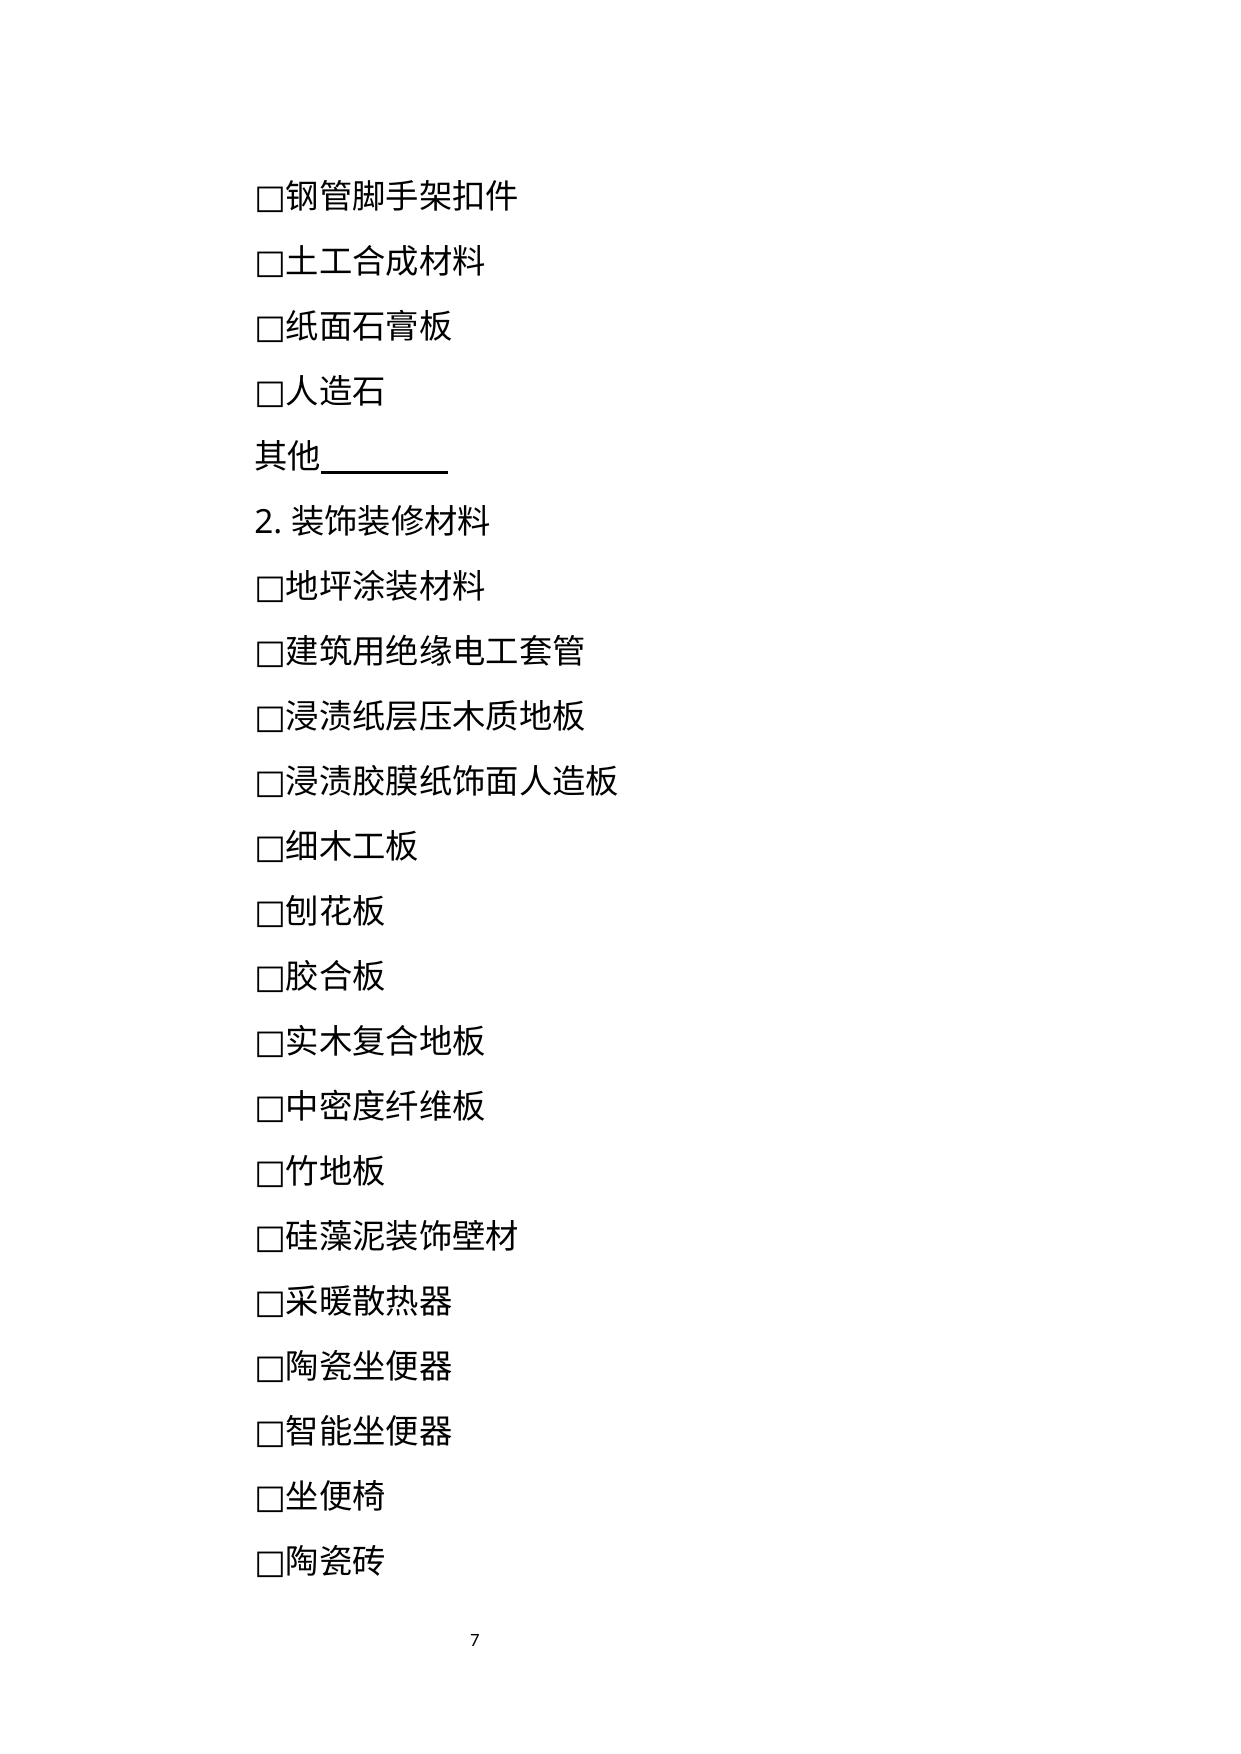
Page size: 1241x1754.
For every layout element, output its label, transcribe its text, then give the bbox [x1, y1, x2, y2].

text □地坪涂装材料 [187, 552, 1053, 617]
text □硅藻泥装饰壁材 [187, 1202, 1053, 1267]
text □细木工板 [187, 812, 1053, 877]
text 2. 装饰装修材料 [187, 487, 1053, 552]
text □实木复合地板 [187, 1007, 1053, 1072]
text □采暖散热器 [187, 1267, 1053, 1332]
text □土工合成材料 [187, 227, 1053, 292]
text □人造石 [187, 357, 1053, 422]
text □纸面石膏板 [187, 292, 1053, 357]
text 其他 [187, 422, 1053, 487]
text □胶合板 [187, 942, 1053, 1007]
text □浸渍胶膜纸饰面人造板 [187, 747, 1053, 812]
text □陶瓷砖 [187, 1527, 1053, 1592]
text □刨花板 [187, 877, 1053, 942]
text □陶瓷坐便器 [187, 1332, 1053, 1397]
text □竹地板 [187, 1137, 1053, 1202]
text □智能坐便器 [187, 1397, 1053, 1462]
text □建筑用绝缘电工套管 [187, 617, 1053, 682]
text □中密度纤维板 [187, 1072, 1053, 1137]
text □坐便椅 [187, 1462, 1053, 1527]
text □浸渍纸层压木质地板 [187, 682, 1053, 747]
text □钢管脚手架扣件 [187, 162, 1053, 227]
